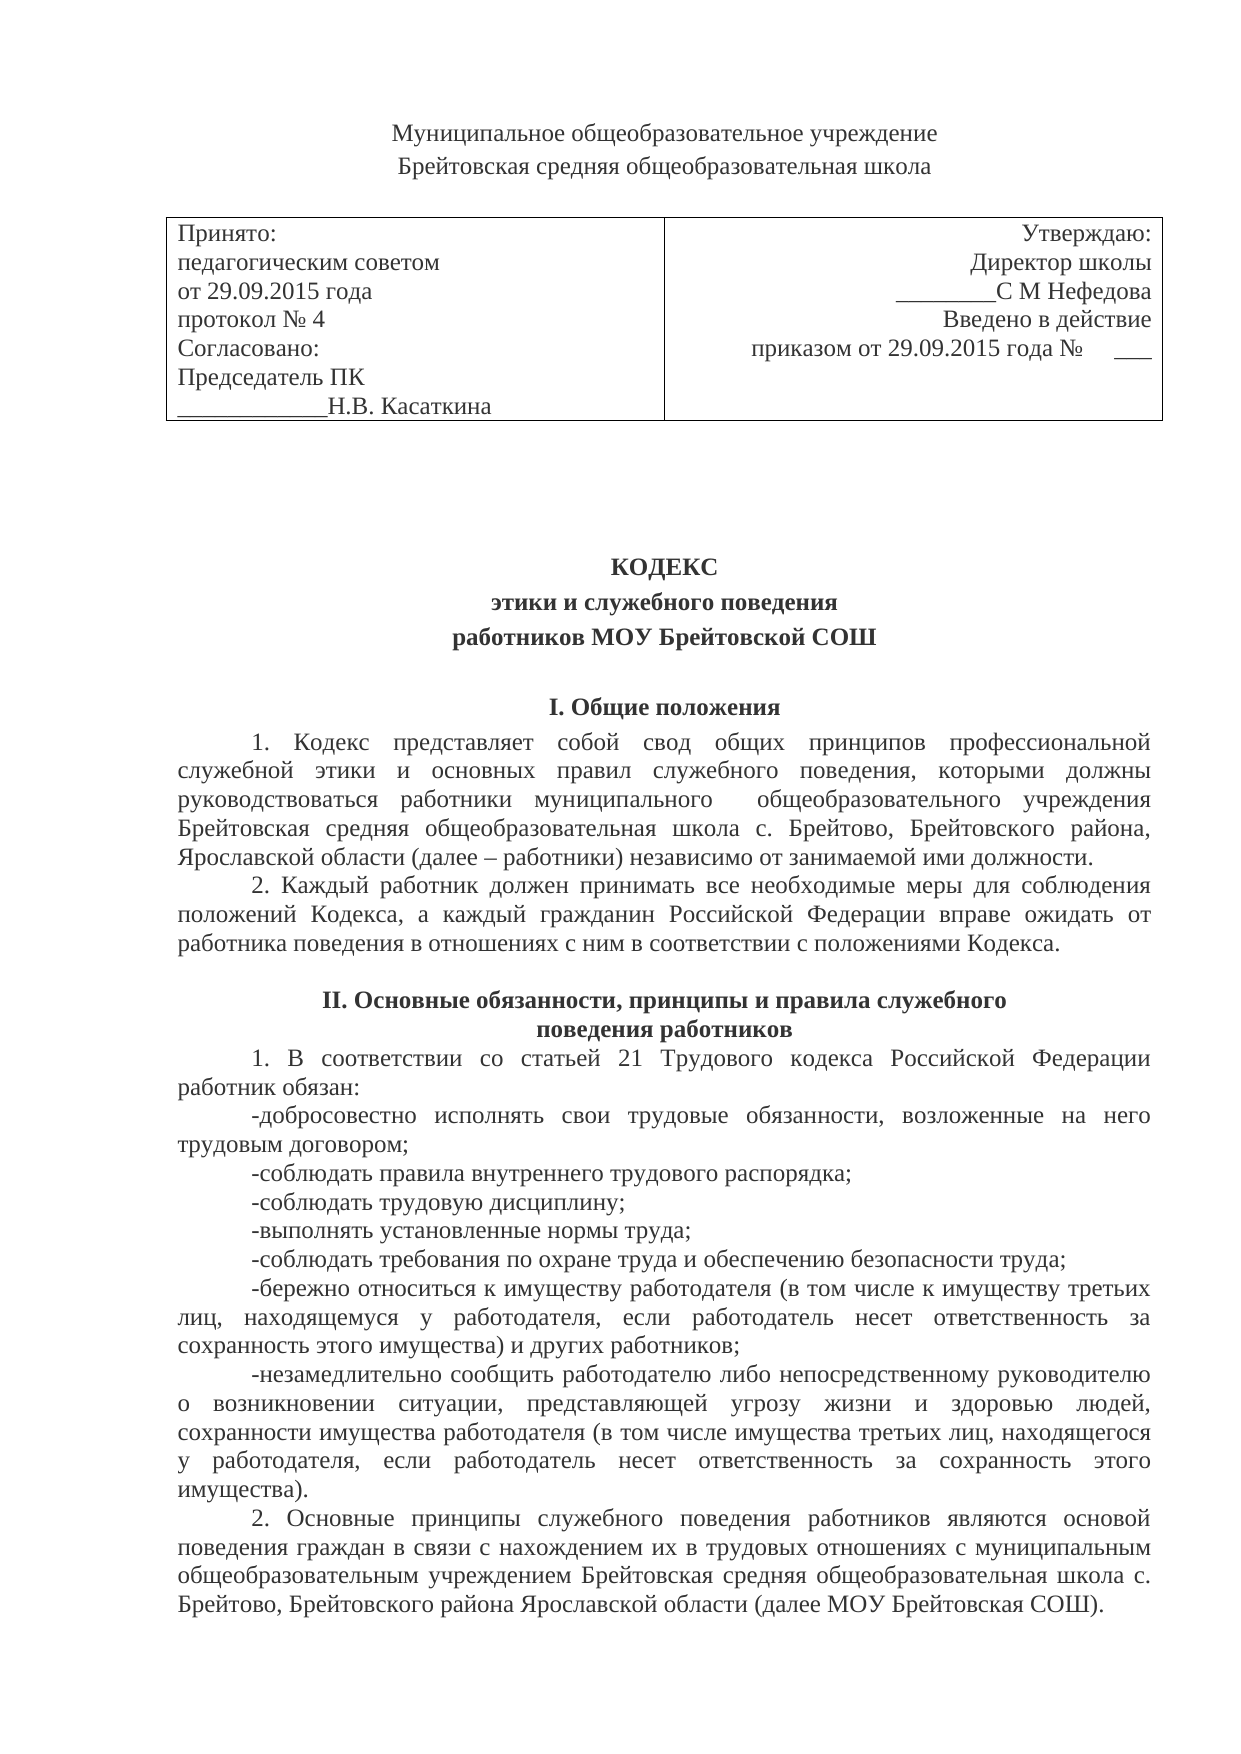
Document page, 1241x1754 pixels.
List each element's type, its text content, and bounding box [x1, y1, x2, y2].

text этики и служебного поведения [177, 587, 1152, 616]
text II. Основные обязанности, принципы и правила служебного [177, 986, 1152, 1014]
text -соблюдать правила внутреннего трудового распорядка; [177, 1158, 1152, 1187]
text поведения работников [177, 1014, 1152, 1043]
text -соблюдать трудовую дисциплину; [177, 1187, 1152, 1216]
text 1. В соответствии со статьей 21 Трудового кодекса Российской Федерации работник обязан: [177, 1043, 1152, 1101]
text I. Общие положения [177, 692, 1152, 721]
text -выполнять установленные нормы труда; [177, 1216, 1152, 1244]
text -добросовестно исполнять свои трудовые обязанности, возложенные на него трудовым договором; [177, 1101, 1152, 1158]
table_header Принято: педагогическим советом от 29.09.2015 года протокол № 4 Согласовано: Председатель ПК ____________Н.В. Касаткина [167, 218, 664, 419]
text Брейтовская средняя общеобразовательная школа [177, 151, 1152, 180]
text работников МОУ Брейтовской СОШ [177, 622, 1152, 651]
text 2. Каждый работник должен принимать все необходимые меры для соблюдения положений Кодекса, а каждый гражданин Российской Федерации вправе ожидать от работника поведения в отношениях с ним в соответствии с положениями Кодекса. [177, 871, 1152, 957]
text -бережно относиться к имуществу работодателя (в том числе к имуществу третьих лиц, находящемуся у работодателя, если работодатель несет ответственность за сохранность этого имущества) и других работников; [177, 1273, 1152, 1359]
text 1. Кодекс представляет собой свод общих принципов профессиональной служебной этики и основных правил служебного поведения, которыми должны руководствоваться работники муниципального общеобразовательного учреждения Брейтовская средняя общеобразовательная школа с. Брейтово, Брейтовского района, Ярославской области (далее – работники) независимо от занимаемой ими должности. [177, 727, 1152, 871]
text 2. Основные принципы служебного поведения работников являются основой поведения граждан в связи с нахождением их в трудовых отношениях с муниципальным общеобразовательным учреждением Брейтовская средняя общеобразовательная школа с. Брейтово, Брейтовского района Ярославской области (далее МОУ Брейтовская СОШ). [177, 1503, 1152, 1618]
text -незамедлительно сообщить работодателю либо непосредственному руководителю о возникновении ситуации, представляющей угрозу жизни и здоровью людей, сохранности имущества работодателя (в том числе имущества третьих лиц, находящегося у работодателя, если работодатель несет ответственность за сохранность этого имущества). [177, 1359, 1152, 1503]
text КОДЕКС [177, 552, 1152, 581]
text -соблюдать требования по охране труда и обеспечению безопасности труда; [177, 1244, 1152, 1273]
text Муниципальное общеобразовательное учреждение [177, 118, 1152, 147]
table_header Утверждаю: Директор школы ________С М Нефедова Введено в действие приказом от 29.09.2015 года № ___ [665, 218, 1162, 419]
